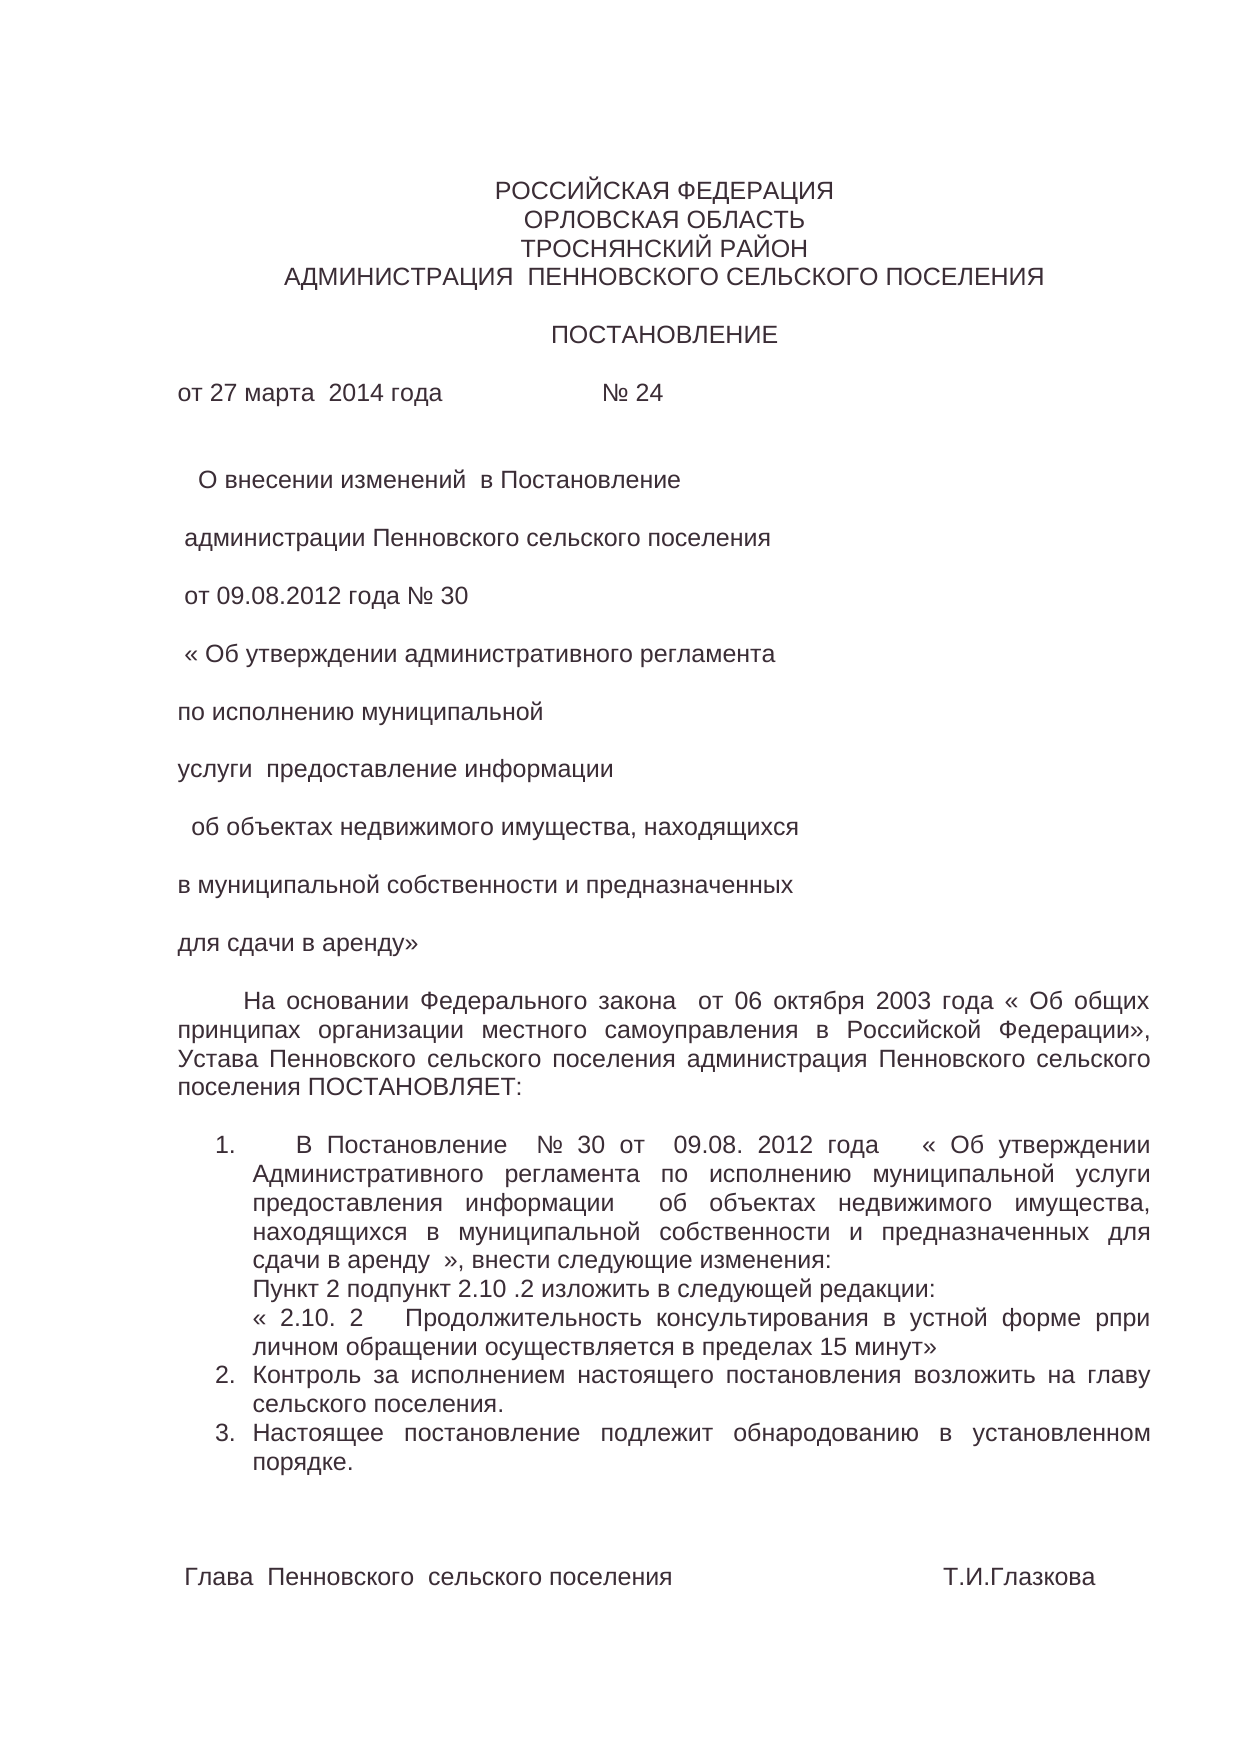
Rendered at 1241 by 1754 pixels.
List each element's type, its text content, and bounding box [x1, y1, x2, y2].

text для сдачи в аренду» [177, 928, 1152, 957]
text в муниципальной собственности и предназначенных [177, 870, 1152, 899]
text На основании Федерального закона от 06 октября 2003 года « Об общих принципах организации местного самоуправления в Российской Федерации», Устава Пенновского сельского поселения администрация Пенновского сельского поселения ПОСТАНОВЛЯЕТ: [177, 986, 1152, 1101]
list Пункт 2 подпункт 2.10 .2 изложить в следующей редакции: [252, 1274, 1152, 1303]
text по исполнению муниципальной [177, 696, 1152, 725]
list Настоящее постановление подлежит обнародованию в установленном порядке. [215, 1418, 1152, 1475]
text РОССИЙСКАЯ ФЕДЕРАЦИЯ ОРЛОВСКАЯ ОБЛАСТЬ ТРОСНЯНСКИЙ РАЙОН АДМИНИСТРАЦИЯ ПЕННОВСКОГО СЕЛЬСКОГО ПОСЕЛЕНИЯ [177, 176, 1152, 291]
text ПОСТАНОВЛЕНИЕ [177, 320, 1152, 349]
text Глава Пенновского сельского поселения Т.И.Глазкова [177, 1562, 1152, 1591]
list В Постановление № 30 от 09.08. 2012 года « Об утверждении Административного регламента по исполнению муниципальной услуги предоставления информации об объектах недвижимого имущества, находящихся в муниципальной собственности и предназначенных для сдачи в аренду », внести следующие изменения: [215, 1130, 1152, 1274]
text об объектах недвижимого имущества, находящихся [177, 812, 1152, 841]
text администрации Пенновского сельского поселения [177, 523, 1152, 551]
text услуги предоставление информации [177, 754, 1152, 783]
text от 27 марта 2014 года № 24 [177, 378, 1152, 436]
text от 09.08.2012 года № 30 [177, 581, 1152, 609]
text О внесении изменений в Постановление [177, 465, 1152, 493]
list « 2.10. 2 Продолжительность консультирования в устной форме рпри личном обращении осуществляется в пределах 15 минут» [252, 1303, 1152, 1360]
text « Об утверждении административного регламента [177, 638, 1152, 667]
list Контроль за исполнением настоящего постановления возложить на главу сельского поселения. [215, 1360, 1152, 1418]
